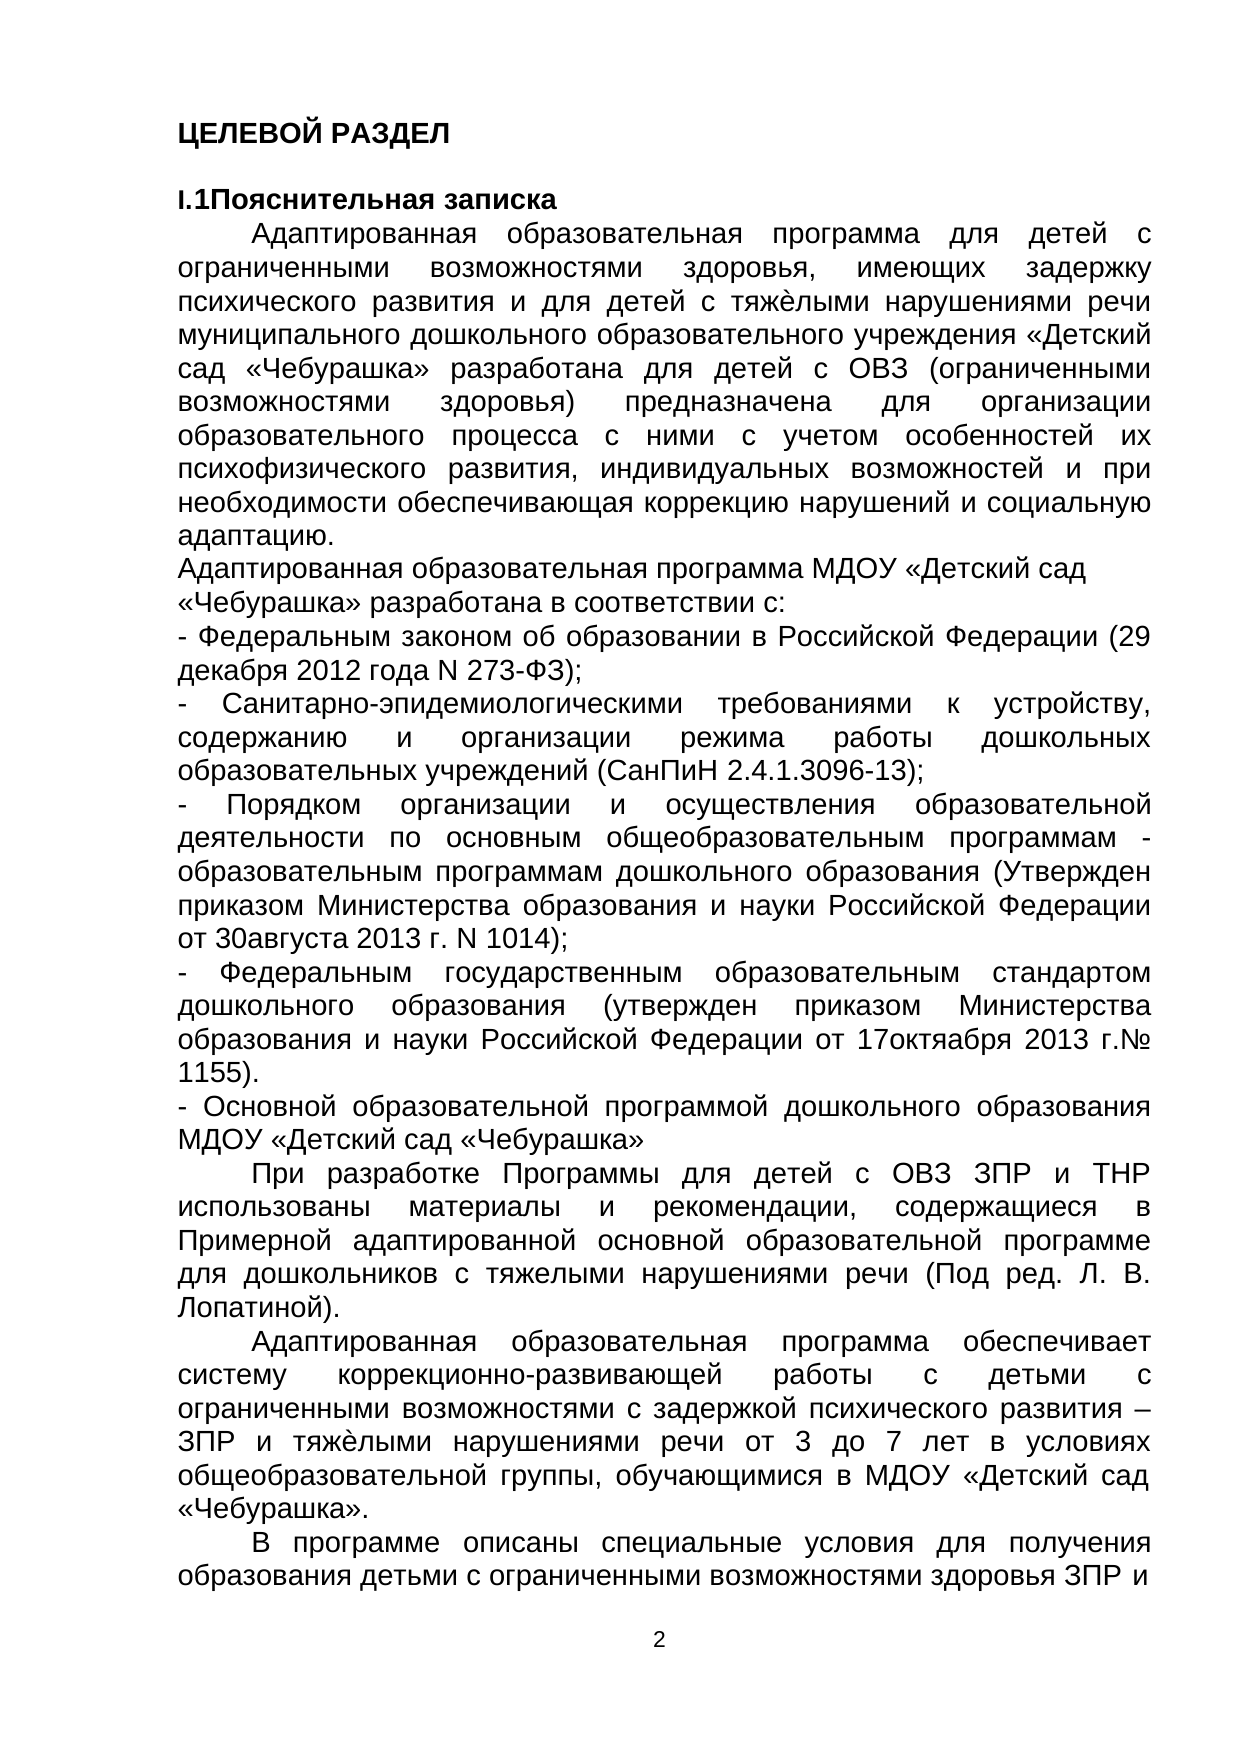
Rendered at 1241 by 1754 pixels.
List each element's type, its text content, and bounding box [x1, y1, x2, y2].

list Федеральным государственным образовательным стандартом дошкольного образования (утвержден приказом Министерства образования и науки Российской Федерации от 17октяабря 2013 г.№ 1155). [177, 955, 1152, 1089]
text «Чебурашка». [177, 1491, 1163, 1525]
text Адаптированная образовательная программа МДОУ «Детский сад [177, 552, 1163, 586]
text При разработке Программы для детей с ОВЗ ЗПР и ТНР использованы материалы и рекомендации, содержащиеся в Примерной адаптированной основной образовательной программе для дошкольников с тяжелыми нарушениями речи (Под ред. Л. В. Лопатиной). [177, 1156, 1152, 1324]
list Порядком организации и осуществления образовательной деятельности по основным общеобразовательным программам - образовательным программам дошкольного образования (Утвержден приказом Министерства образования и науки Российской Федерации от 30августа 2013 г. N 1014); [177, 787, 1152, 955]
list 1Пояснительная записка [177, 183, 1163, 217]
subtitle ЦЕЛЕВОЙ РАЗДЕЛ [177, 116, 1163, 149]
text «Чебурашка» разработана в соответствии с: [177, 586, 1163, 619]
list Основной образовательной программой дошкольного образования МДОУ «Детский сад «Чебурашка» [177, 1089, 1152, 1156]
text В программе описаны специальные условия для получения образования детьми с ограниченными возможностями здоровья ЗПР и [177, 1525, 1152, 1592]
text Адаптированная образовательная программа для детей с ограниченными возможностями здоровья, имеющих задержку психического развития и для детей с тяжѐлыми нарушениями речи муниципального дошкольного образовательного учреждения «Детский сад «Чебурашка» разработана для детей с ОВЗ (ограниченными возможностями здоровья) предназначена для организации образовательного процесса с ними с учетом особенностей их психофизического развития, индивидуальных возможностей и при необходимости обеспечивающая коррекцию нарушений и социальную адаптацию. [177, 217, 1152, 552]
text Адаптированная образовательная программа обеспечивает систему коррекционно-развивающей работы с детьми с ограниченными возможностями с задержкой психического развития – ЗПР и тяжѐлыми нарушениями речи от 3 до 7 лет в условиях общеобразовательной группы, обучающимися в МДОУ «Детский сад [177, 1324, 1152, 1491]
list Федеральным законом об образовании в Российской Федерации (29 декабря 2012 года N 273-ФЗ); [177, 619, 1152, 686]
list Санитарно-эпидемиологическими требованиями к устройству, содержанию и организации режима работы дошкольных образовательных учреждений (СанПиН 2.4.1.3096-13); [177, 686, 1152, 787]
